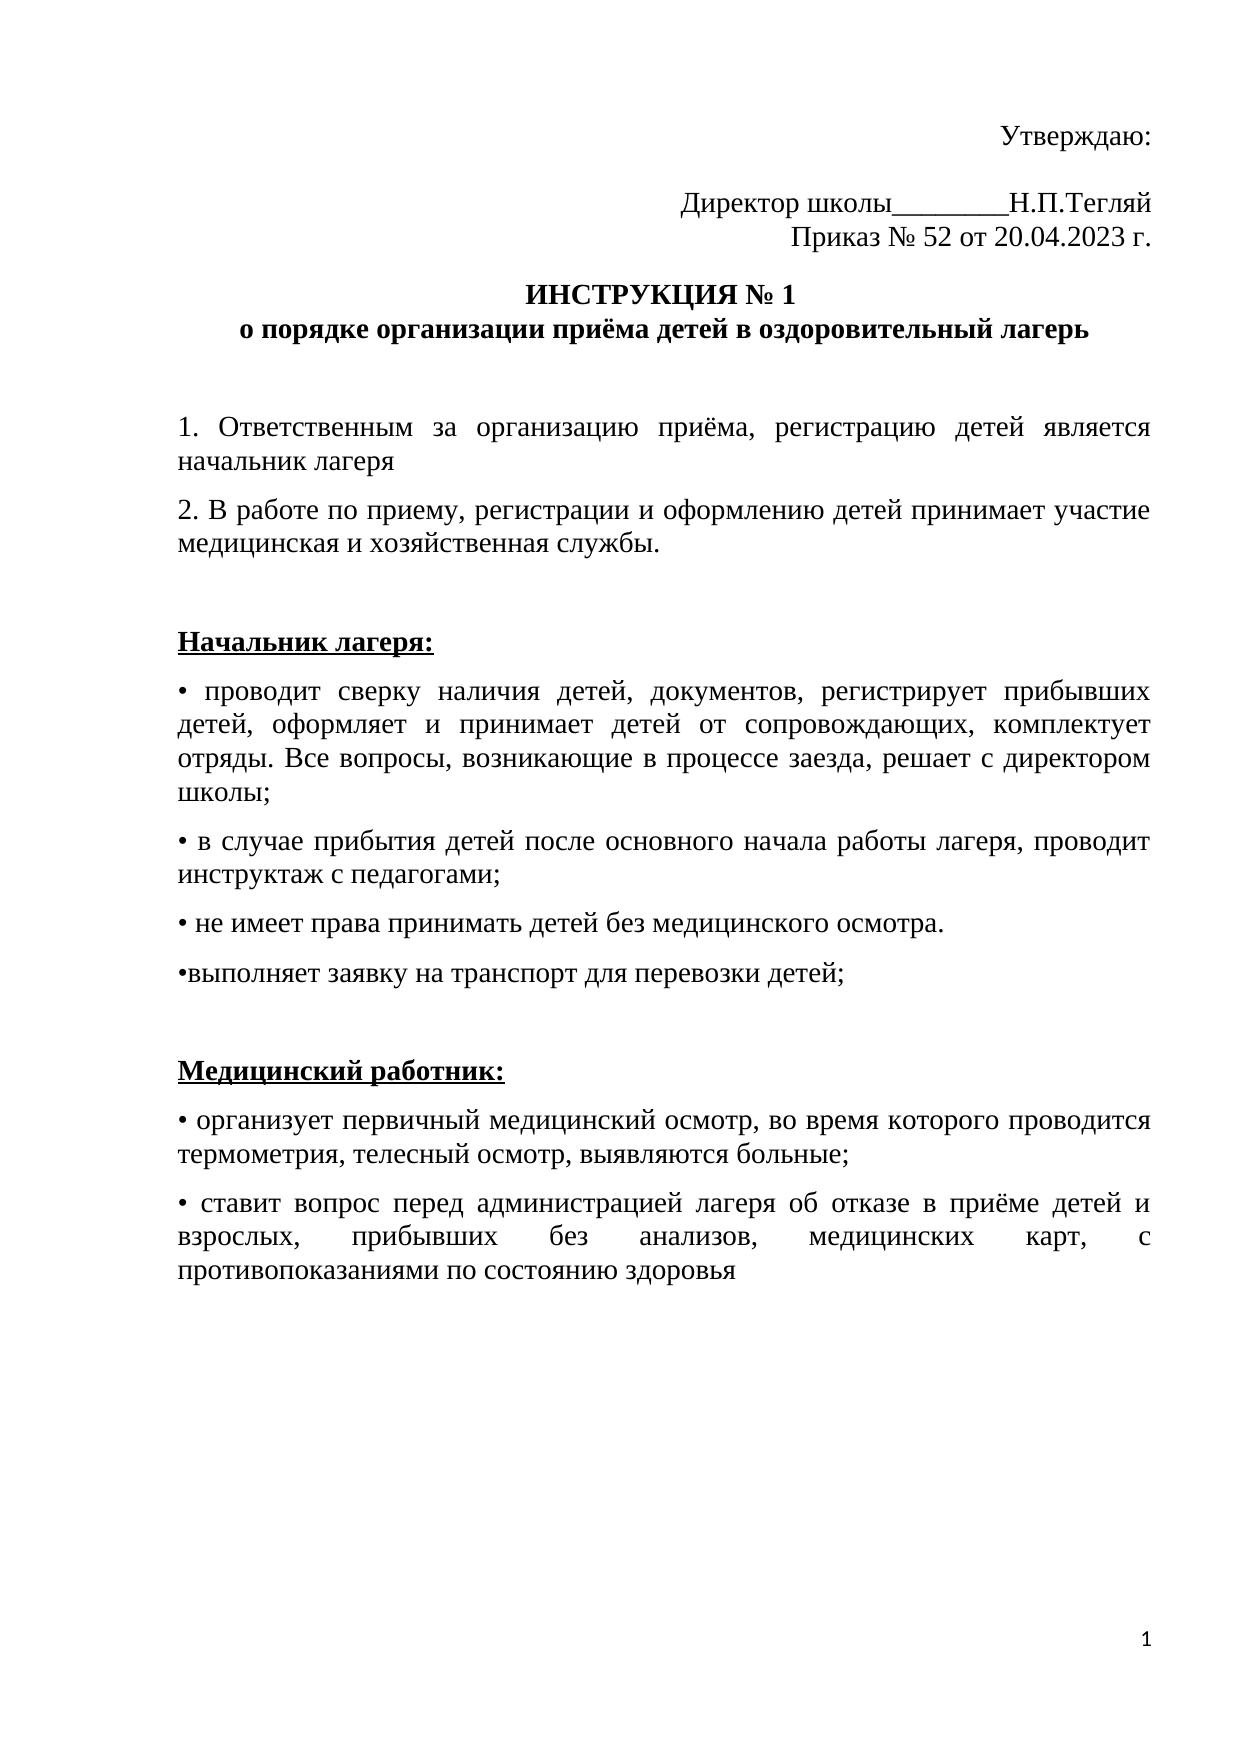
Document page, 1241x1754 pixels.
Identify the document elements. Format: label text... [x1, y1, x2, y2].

text • ставит вопрос перед администрацией лагеря об отказе в приёме детей и взрослых, прибывших без анализов, медицинских карт, с противопоказаниями по состоянию здоровья [177, 1185, 1152, 1286]
text Начальник лагеря: [177, 624, 1152, 657]
text ИНСТРУКЦИЯ № 1 о порядке организации приёма детей в оздоровительный лагерь [177, 252, 1152, 344]
text • не имеет права принимать детей без медицинского осмотра. [177, 906, 1152, 939]
text 1. Ответственным за организацию приёма, регистрацию детей является начальник лагеря [177, 409, 1152, 476]
text Приказ № 52 от 20.04.2023 г. [177, 219, 1152, 252]
text • в случае прибытия детей после основного начала работы лагеря, проводит инструктаж с педагогами; [177, 823, 1152, 890]
text •выполняет заявку на транспорт для перевозки детей; [177, 955, 1152, 988]
text 2. В работе по приему, регистрации и оформлению детей принимает участие медицинская и хозяйственная службы. [177, 492, 1152, 559]
text Медицинский работник: [177, 1053, 1152, 1087]
text Утверждаю: [177, 118, 1152, 152]
text • проводит сверку наличия детей, документов, регистрирует прибывших детей, оформляет и принимает детей от сопровождающих, комплектует отряды. Все вопросы, возникающие в процессе заезда, решает с директором школы; [177, 673, 1152, 807]
text • организует первичный медицинский осмотр, во время которого проводится термометрия, телесный осмотр, выявляются больные; [177, 1102, 1152, 1169]
text Директор школы________Н.П.Тегляй [177, 185, 1152, 219]
